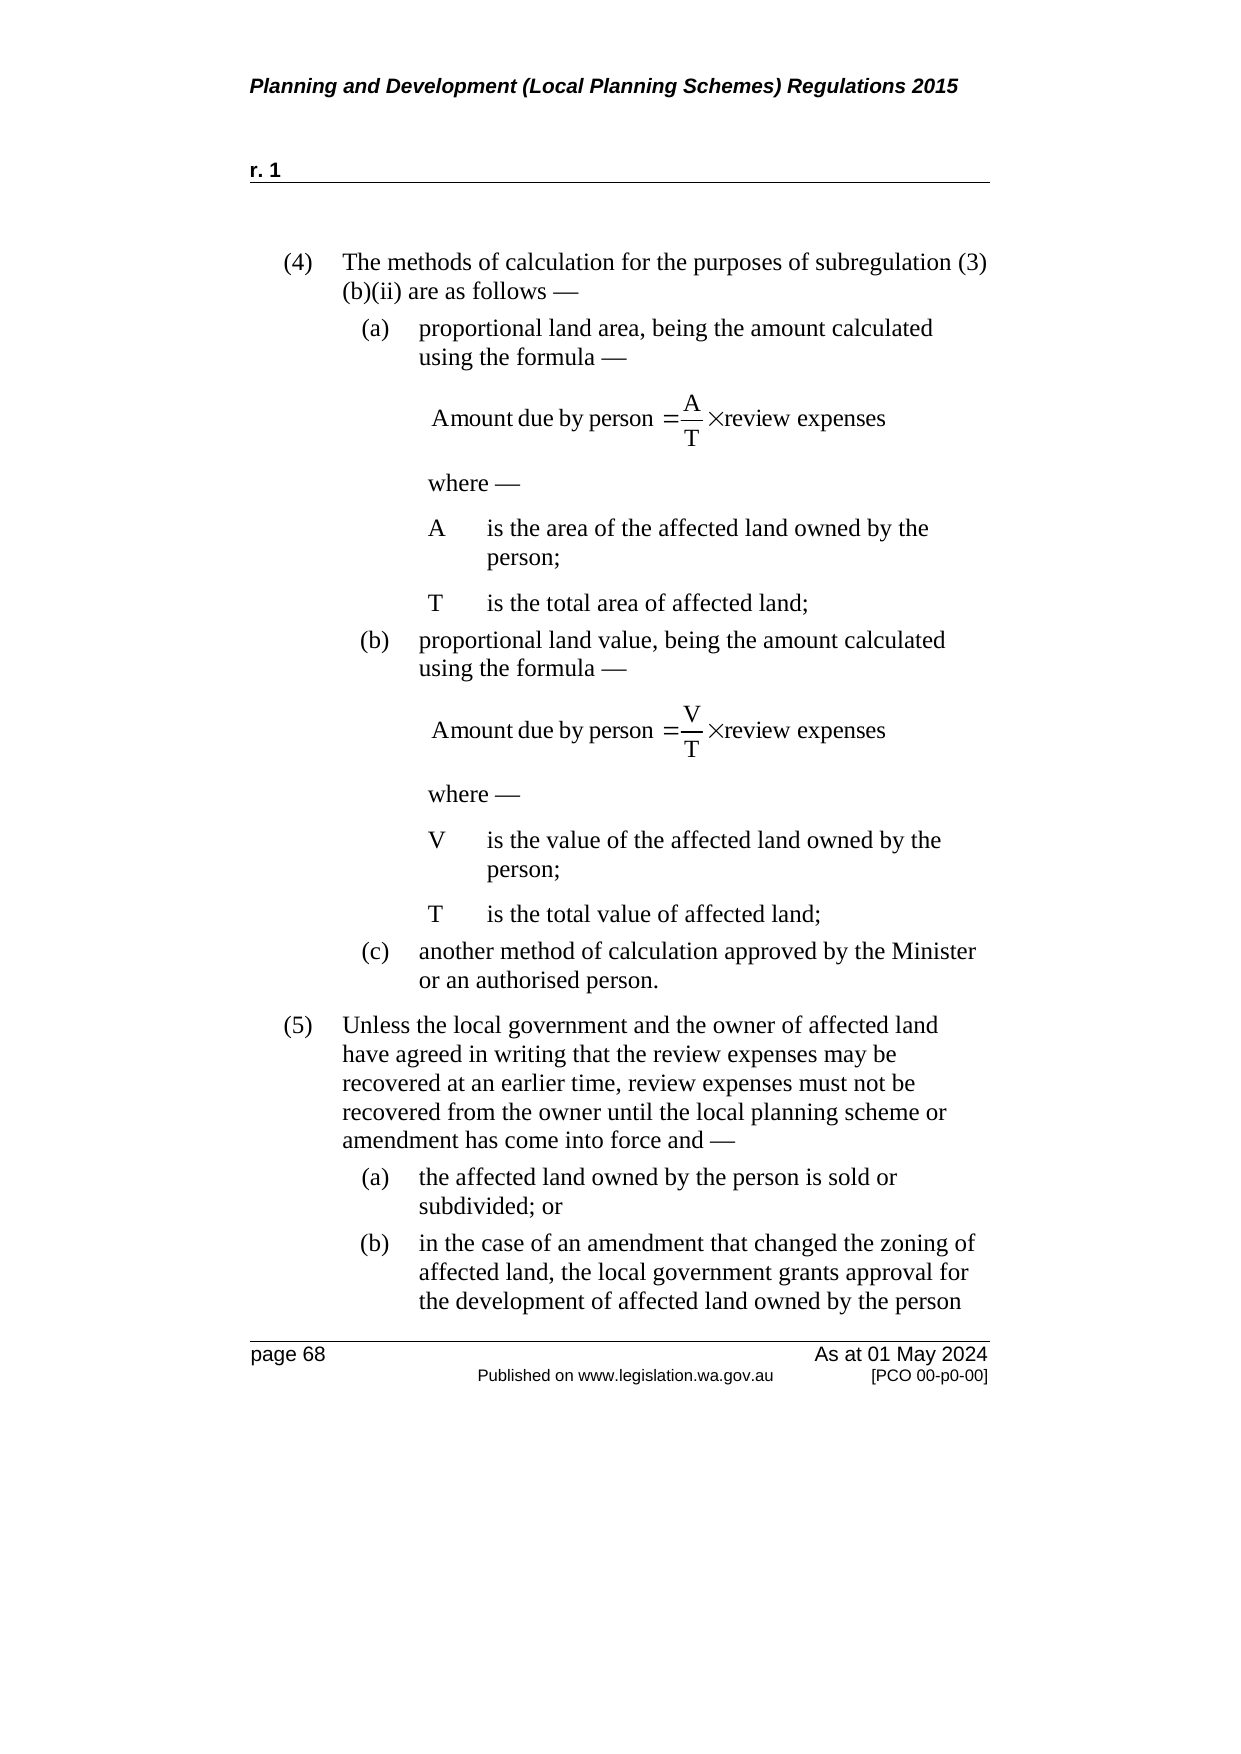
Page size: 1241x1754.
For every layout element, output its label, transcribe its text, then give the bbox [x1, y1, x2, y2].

text (4) The methods of calculation for the purposes of subregulation (3)(b)(ii) are as follows — [250, 247, 990, 305]
text T is the total area of affected land; [428, 588, 990, 616]
text where — [428, 468, 990, 497]
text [250, 1228, 990, 1314]
text (b) proportional land value, being the amount calculated using the formula — [250, 625, 990, 682]
text (a) the affected land owned by the person is sold or subdivided; or [250, 1162, 990, 1220]
text (a) proportional land area, being the amount calculated using the formula — [250, 313, 990, 371]
text (5) Unless the local government and the owner of affected land have agreed in writing that the review expenses may be recovered at an earlier time, review expenses must not be recovered from the owner until the local planning scheme or amendment has come into force and — [250, 1010, 990, 1154]
text T is the total value of affected land; [428, 899, 990, 928]
text V is the value of the affected land owned by the person; [428, 825, 990, 882]
text where — [250, 779, 990, 808]
text A is the area of the affected land owned by the person; [428, 513, 990, 571]
text (c) another method of calculation approved by the Minister or an authorised person. [250, 936, 990, 994]
